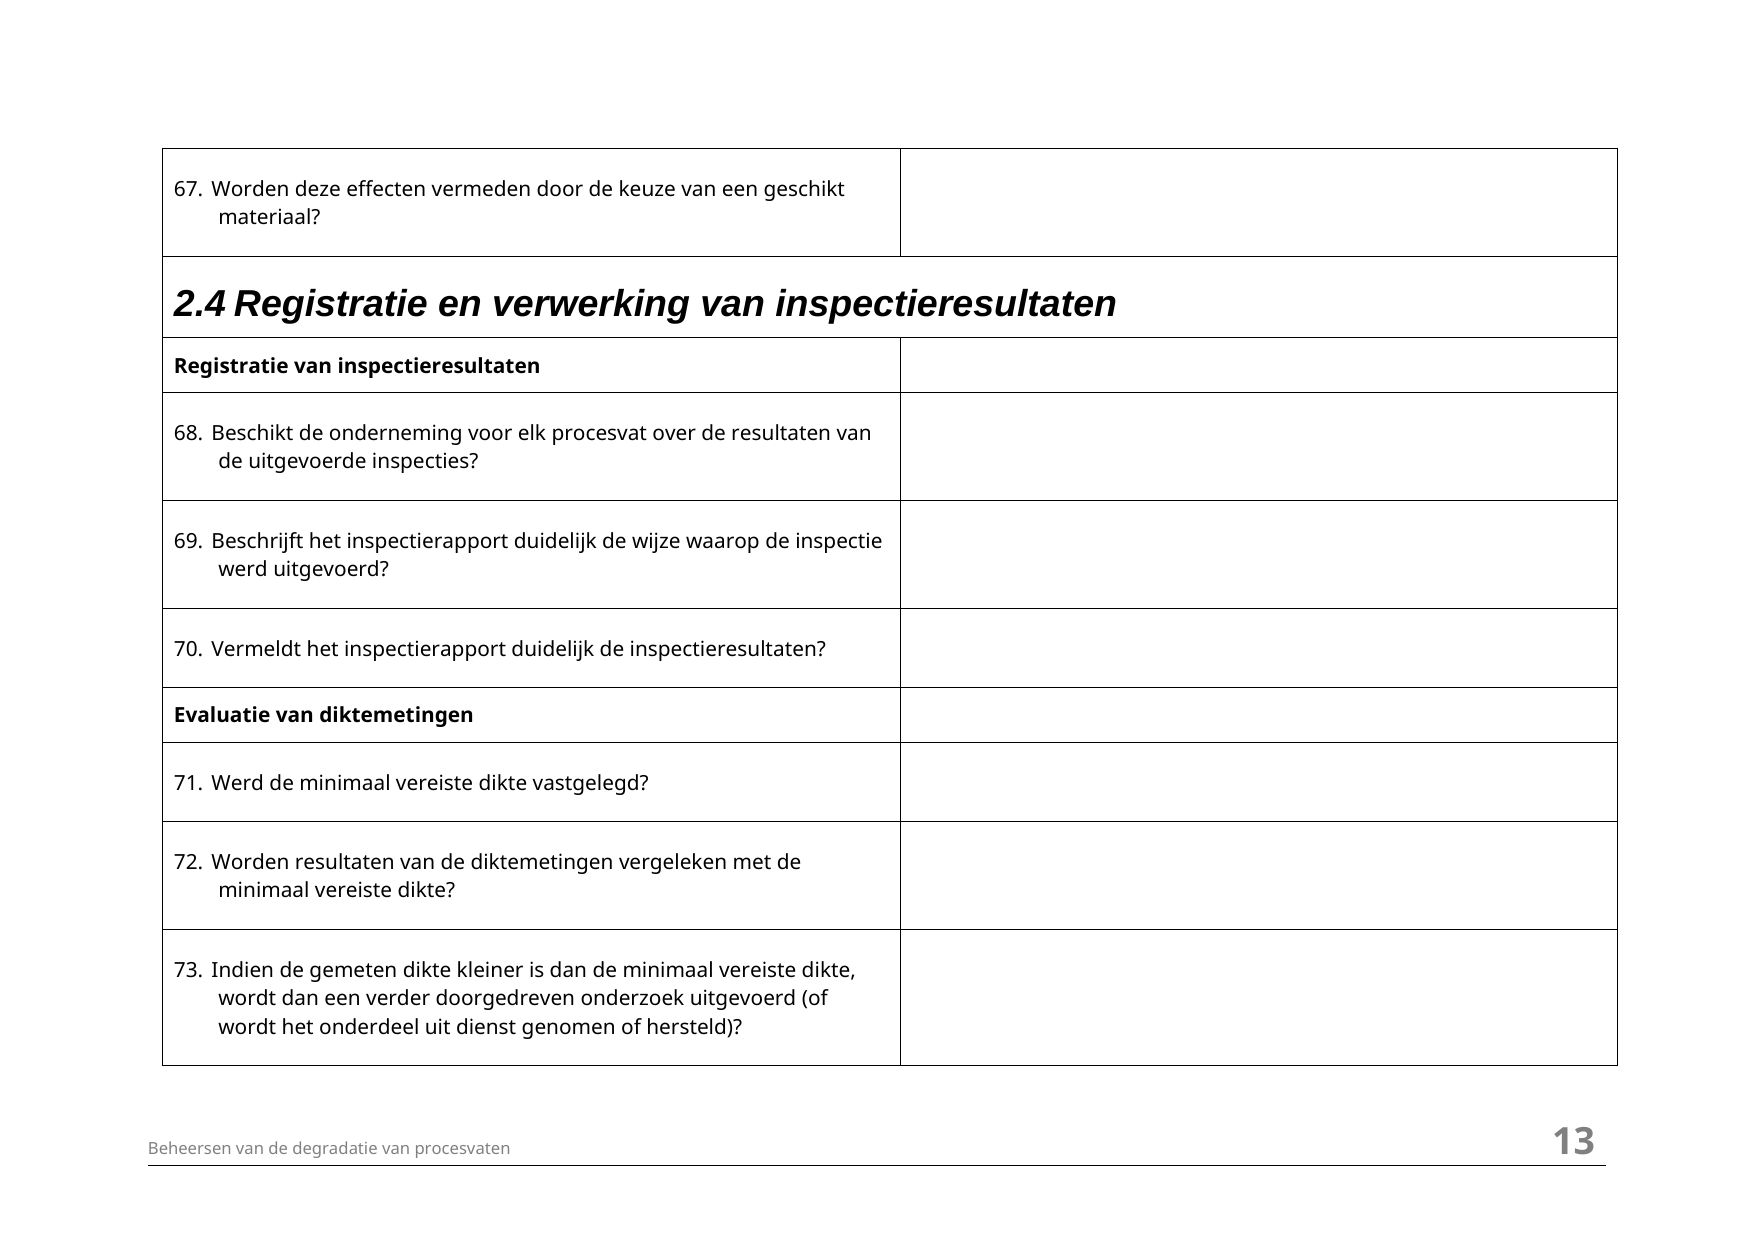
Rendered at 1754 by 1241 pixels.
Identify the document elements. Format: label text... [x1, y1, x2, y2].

table_cell [901, 688, 1617, 742]
table_cell Beschrijft het inspectierapport duidelijk de wijze waarop de inspectie werd uitgevoerd? [163, 501, 900, 608]
table_cell [901, 338, 1617, 392]
table_cell Evaluatie van diktemetingen [163, 688, 900, 742]
table_cell [901, 743, 1617, 821]
table_cell [901, 822, 1617, 929]
table_cell Vermeldt het inspectierapport duidelijk de inspectieresultaten? [163, 609, 900, 687]
table_cell [901, 149, 1617, 256]
table_cell Beschikt de onderneming voor elk procesvat over de resultaten van de uitgevoerde inspecties? [163, 393, 900, 500]
table_cell Registratie van inspectieresultaten [163, 338, 900, 392]
table_cell [901, 609, 1617, 687]
table_cell Registratie en verwerking van inspectieresultaten [163, 257, 1617, 337]
table_cell [901, 930, 1617, 1065]
table_cell [901, 393, 1617, 500]
table_cell Worden deze effecten vermeden door de keuze van een geschikt materiaal? [163, 149, 900, 256]
table_cell Werd de minimaal vereiste dikte vastgelegd? [163, 743, 900, 821]
table_cell Indien de gemeten dikte kleiner is dan de minimaal vereiste dikte, wordt dan een verder doorgedreven onderzoek uitgevoerd (of wordt het onderdeel uit dienst genomen of hersteld)? [163, 930, 900, 1065]
table_cell [901, 501, 1617, 608]
table_cell Worden resultaten van de diktemetingen vergeleken met de minimaal vereiste dikte? [163, 822, 900, 929]
